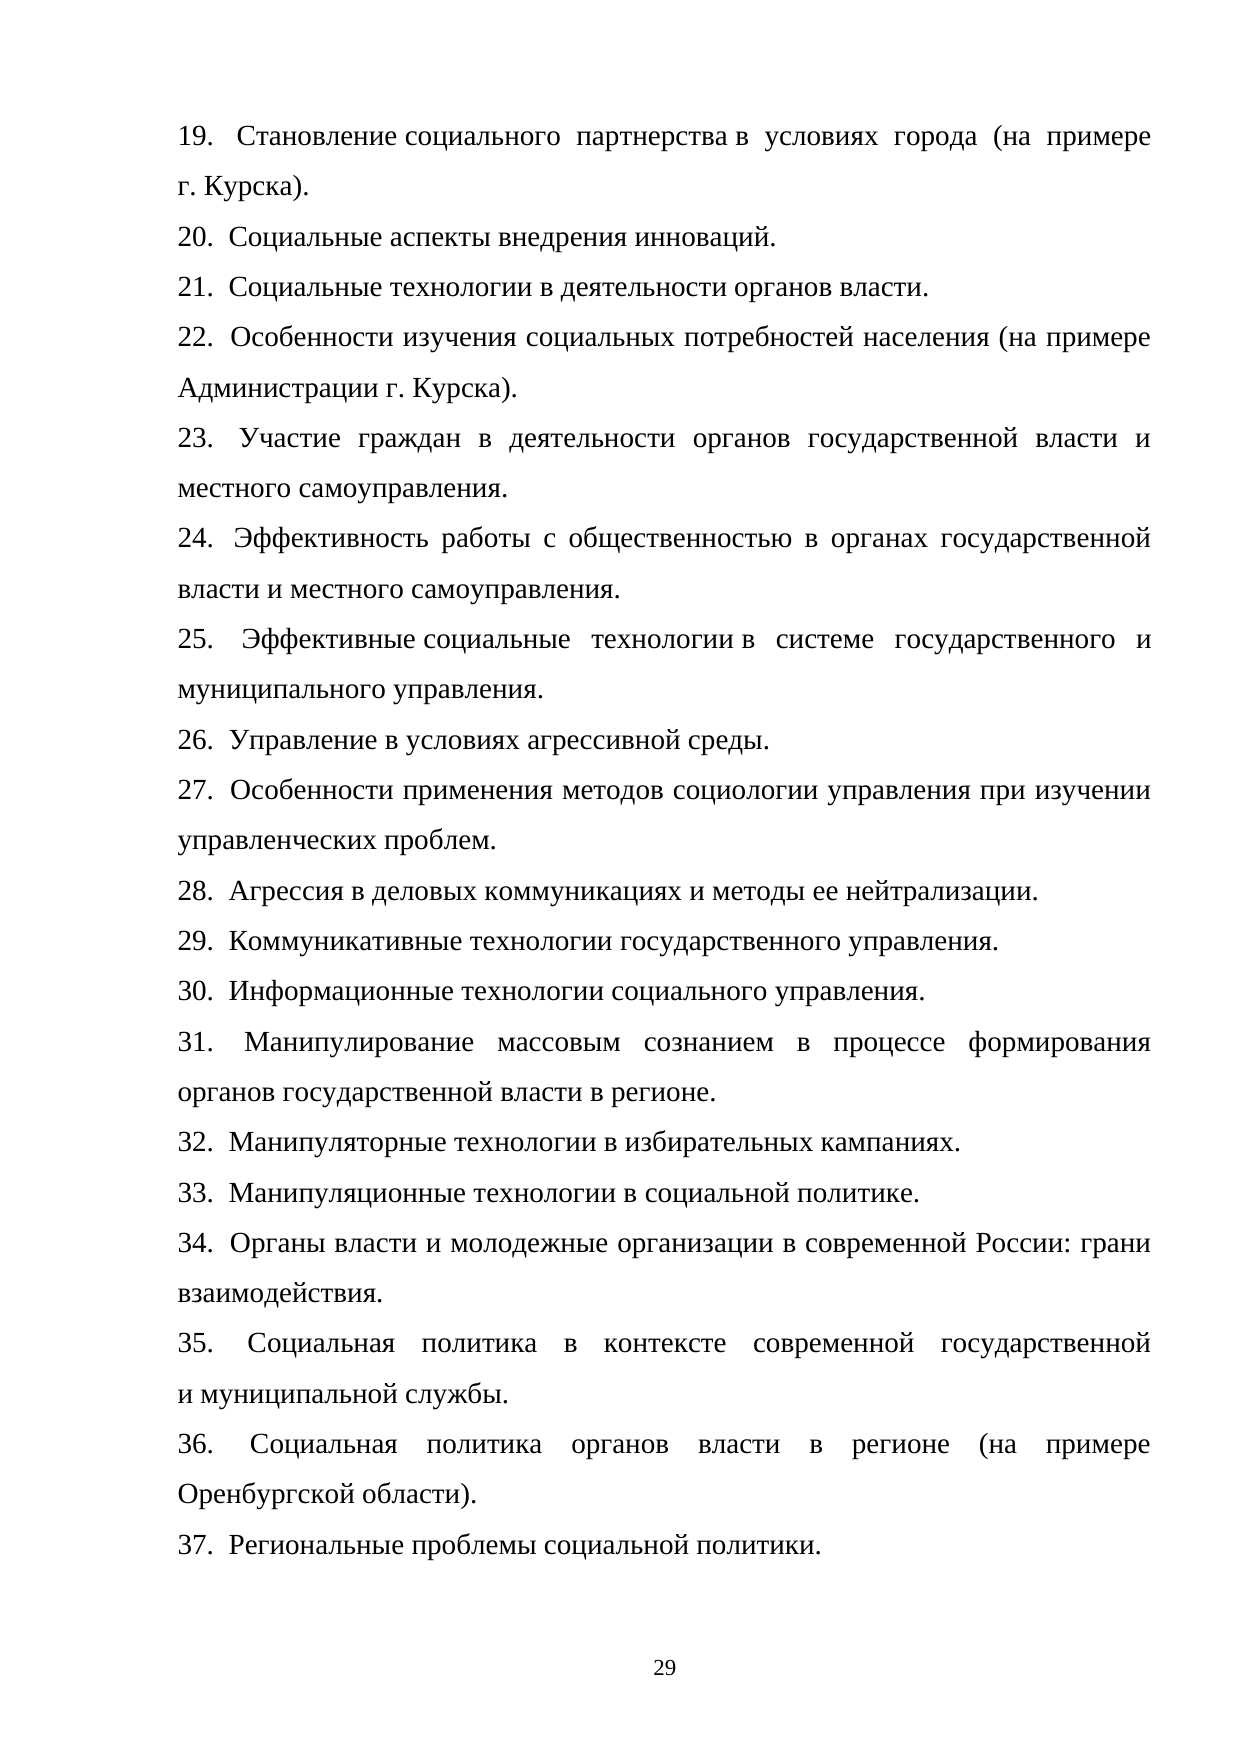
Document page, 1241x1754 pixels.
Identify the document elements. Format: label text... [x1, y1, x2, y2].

text 25. Эффективные социальные технологии в системе государственного и муниципального управления. [177, 621, 1152, 705]
text 31. Манипулирование массовым сознанием в процессе формирования органов государственной власти в регионе. [177, 1024, 1152, 1108]
text 28. Агрессия в деловых коммуникациях и методы ее нейтрализации. [177, 873, 1152, 906]
text 19. Становление социального партнерства в условиях города (на примере г. Курска). [177, 118, 1152, 202]
text 22. Особенности изучения социальных потребностей населения (на примере Администрации г. Курска). [177, 319, 1152, 403]
text 34. Органы власти и молодежные организации в современной России: грани взаимодействия. [177, 1225, 1152, 1309]
text 33. Манипуляционные технологии в социальной политике. [177, 1175, 1152, 1208]
text 23. Участие граждан в деятельности органов государственной власти и местного самоуправления. [177, 420, 1152, 504]
text 20. Социальные аспекты внедрения инноваций. [177, 219, 1152, 252]
text 32. Манипуляторные технологии в избирательных кампаниях. [177, 1124, 1152, 1158]
text 26. Управление в условиях агрессивной среды. [177, 722, 1152, 755]
text 27. Особенности применения методов социологии управления при изучении управленческих проблем. [177, 772, 1152, 856]
text 36. Социальная политика органов власти в регионе (на примере Оренбургской области). [177, 1426, 1152, 1510]
text 30. Информационные технологии социального управления. [177, 973, 1152, 1007]
text 37. Региональные проблемы социальной политики. [177, 1527, 1152, 1560]
text 35. Социальная политика в контексте современной государственной и муниципальной службы. [177, 1326, 1152, 1409]
text 21. Социальные технологии в деятельности органов власти. [177, 269, 1152, 303]
text 24. Эффективность работы с общественностью в органах государственной власти и местного самоуправления. [177, 521, 1152, 604]
text 29. Коммуникативные технологии государственного управления. [177, 923, 1152, 957]
